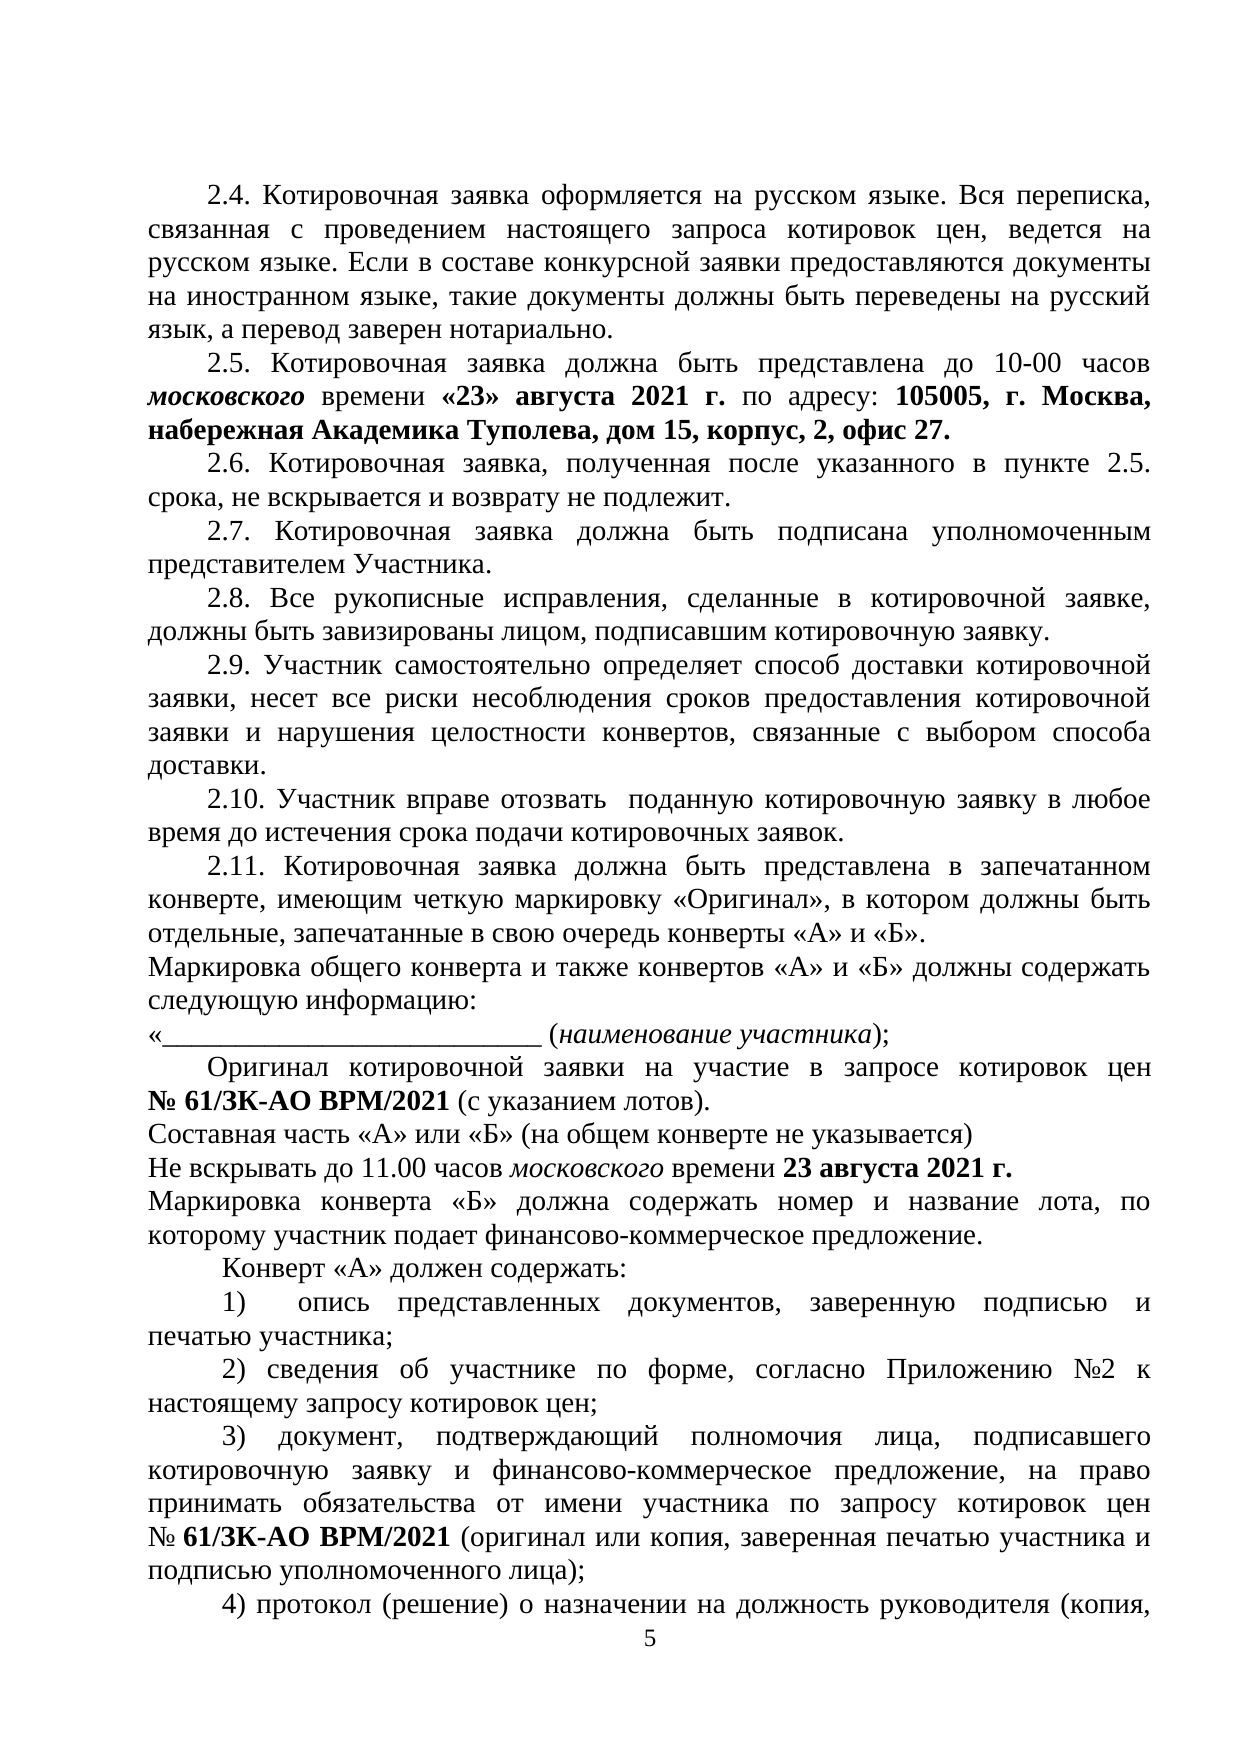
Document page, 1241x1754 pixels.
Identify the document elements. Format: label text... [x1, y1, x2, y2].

text 2.11. Котировочная заявка должна быть представлена в запечатанном конверте, имеющим четкую маркировку «Оригинал», в котором должны быть отдельные, запечатанные в свою очередь конверты «А» и «Б». [148, 848, 1152, 949]
text Не вскрывать до 11.00 часов московского времени 23 августа 2021 г. [148, 1150, 1152, 1183]
text «__________________________ (наименование участника); [148, 1016, 1152, 1049]
text 2.4. Котировочная заявка оформляется на русском языке. Вся переписка, связанная с проведением настоящего запроса котировок цен, ведется на русском языке. Если в составе конкурсной заявки предоставляются документы на иностранном языке, такие документы должны быть переведены на русский язык, а перевод заверен нотариально. [148, 177, 1152, 345]
list опись представленных документов, заверенную подписью и печатью участника; [148, 1284, 1152, 1351]
text 2) сведения об участнике по форме, согласно Приложению №2 к настоящему запросу котировок цен; [148, 1351, 1152, 1418]
text 2.5. Котировочная заявка должна быть представлена до 10-00 часов московского времени «23» августа 2021 г. по адресу: 105005, г. Москва, набережная Академика Туполева, дом 15, корпус, 2, офис 27. [148, 345, 1152, 446]
text Оригинал котировочной заявки на участие в запросе котировок цен № 61/ЗК-АО ВРМ/2021 (с указанием лотов). [148, 1049, 1152, 1116]
text 3) документ, подтверждающий полномочия лица, подписавшего котировочную заявку и финансово-коммерческое предложение, на право принимать обязательства от имени участника по запросу котировок цен № 61/ЗК-АО ВРМ/2021 (оригинал или копия, заверенная печатью участника и подписью уполномоченного лица); [148, 1418, 1152, 1586]
text 2.10. Участник вправе отозвать поданную котировочную заявку в любое время до истечения срока подачи котировочных заявок. [148, 781, 1152, 848]
text 2.8. Все рукописные исправления, сделанные в котировочной заявке, должны быть завизированы лицом, подписавшим котировочную заявку. [148, 580, 1152, 647]
text 2.9. Участник самостоятельно определяет способ доставки котировочной заявки, несет все риски несоблюдения сроков предоставления котировочной заявки и нарушения целостности конвертов, связанные с выбором способа доставки. [148, 647, 1152, 781]
text 2.6. Котировочная заявка, полученная после указанного в пункте 2.5. срока, не вскрывается и возврату не подлежит. [148, 446, 1152, 513]
text Составная часть «А» или «Б» (на общем конверте не указывается) [148, 1116, 1152, 1150]
text 2.7. Котировочная заявка должна быть подписана уполномоченным представителем Участника. [148, 513, 1152, 580]
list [148, 1586, 1152, 1619]
text Маркировка общего конверта и также конвертов «А» и «Б» должны содержать следующую информацию: [148, 949, 1152, 1016]
text Маркировка конверта «Б» должна содержать номер и название лота, по которому участник подает финансово-коммерческое предложение. [148, 1183, 1152, 1251]
list Конверт «А» должен содержать: [148, 1251, 1152, 1284]
